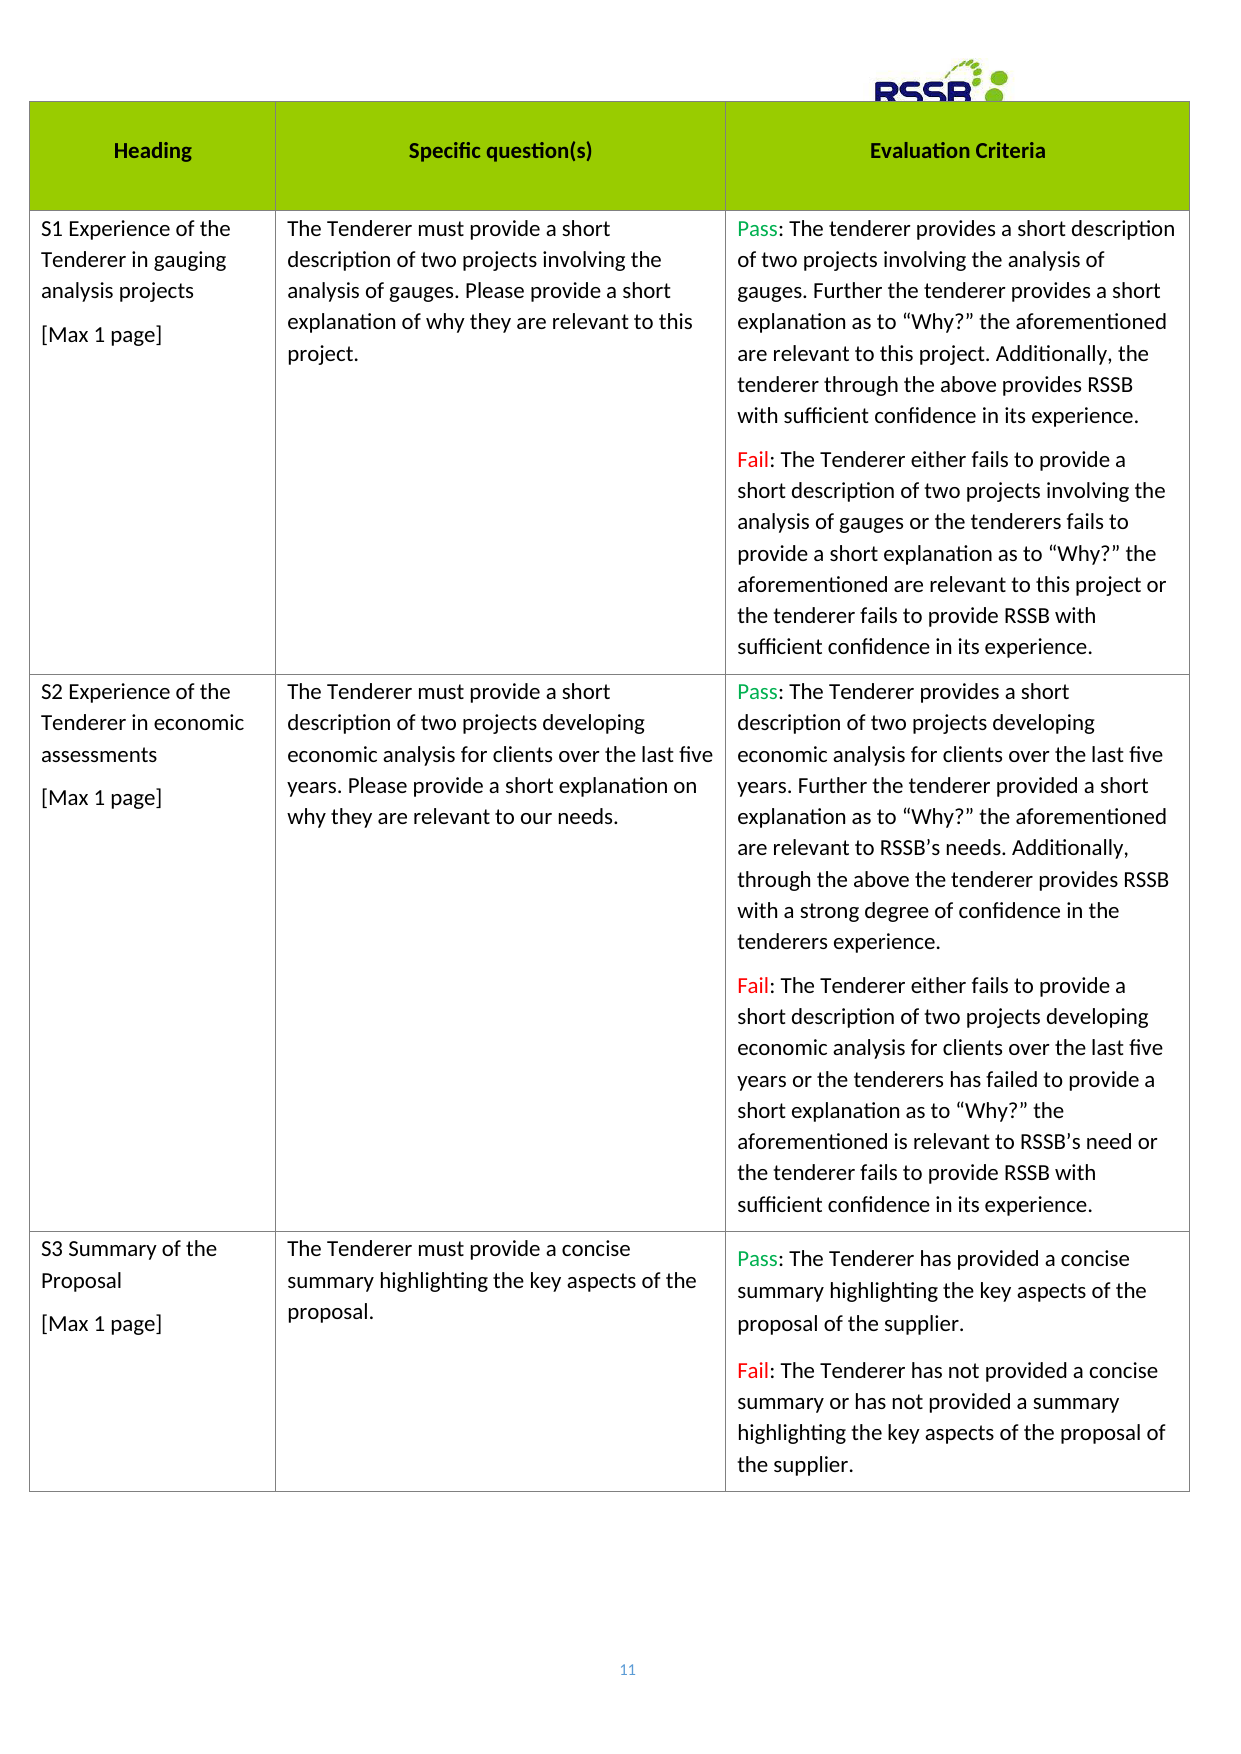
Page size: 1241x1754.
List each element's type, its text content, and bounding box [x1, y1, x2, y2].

table_header Heading [30, 102, 275, 210]
table_cell S1 Experience of the Tenderer in gauging analysis projects [Max 1 page] [30, 211, 275, 673]
table_cell Pass: The tenderer provides a short description of two projects involving the analysis of gauges. Further the tenderer provides a short explanation as to “Why?” the aforementioned are relevant to this project. Additionally, the tenderer through the above provides RSSB with sufficient confidence in its experience. Fail: The Tenderer either fails to provide a short description of two projects involving the analysis of gauges or the tenderers fails to provide a short explanation as to “Why?” the aforementioned are relevant to this project or the tenderer fails to provide RSSB with sufficient confidence in its experience. [726, 211, 1189, 673]
table_cell Pass: The Tenderer has provided a concise summary highlighting the key aspects of the proposal of the supplier. Fail: The Tenderer has not provided a concise summary or has not provided a summary highlighting the key aspects of the proposal of the supplier. [726, 1232, 1189, 1491]
table_header Specific question(s) [276, 102, 725, 210]
table_cell The Tenderer must provide a concise summary highlighting the key aspects of the proposal. [276, 1232, 725, 1491]
table_cell The Tenderer must provide a short description of two projects involving the analysis of gauges. Please provide a short explanation of why they are relevant to this project. [276, 211, 725, 673]
table_cell S2 Experience of the Tenderer in economic assessments [Max 1 page] [30, 675, 275, 1231]
table_cell Pass: The Tenderer provides a short description of two projects developing economic analysis for clients over the last five years. Further the tenderer provided a short explanation as to “Why?” the aforementioned are relevant to RSSB’s needs. Additionally, through the above the tenderer provides RSSB with a strong degree of confidence in the tenderers experience. Fail: The Tenderer either fails to provide a short description of two projects developing economic analysis for clients over the last five years or the tenderers has failed to provide a short explanation as to “Why?” the aforementioned is relevant to RSSB’s need or the tenderer fails to provide RSSB with sufficient confidence in its experience. [726, 675, 1189, 1231]
table_cell S3 Summary of the Proposal [Max 1 page] [30, 1232, 275, 1491]
table_cell The Tenderer must provide a short description of two projects developing economic analysis for clients over the last five years. Please provide a short explanation on why they are relevant to our needs. [276, 675, 725, 1231]
table_header Evaluation Criteria [726, 102, 1189, 210]
